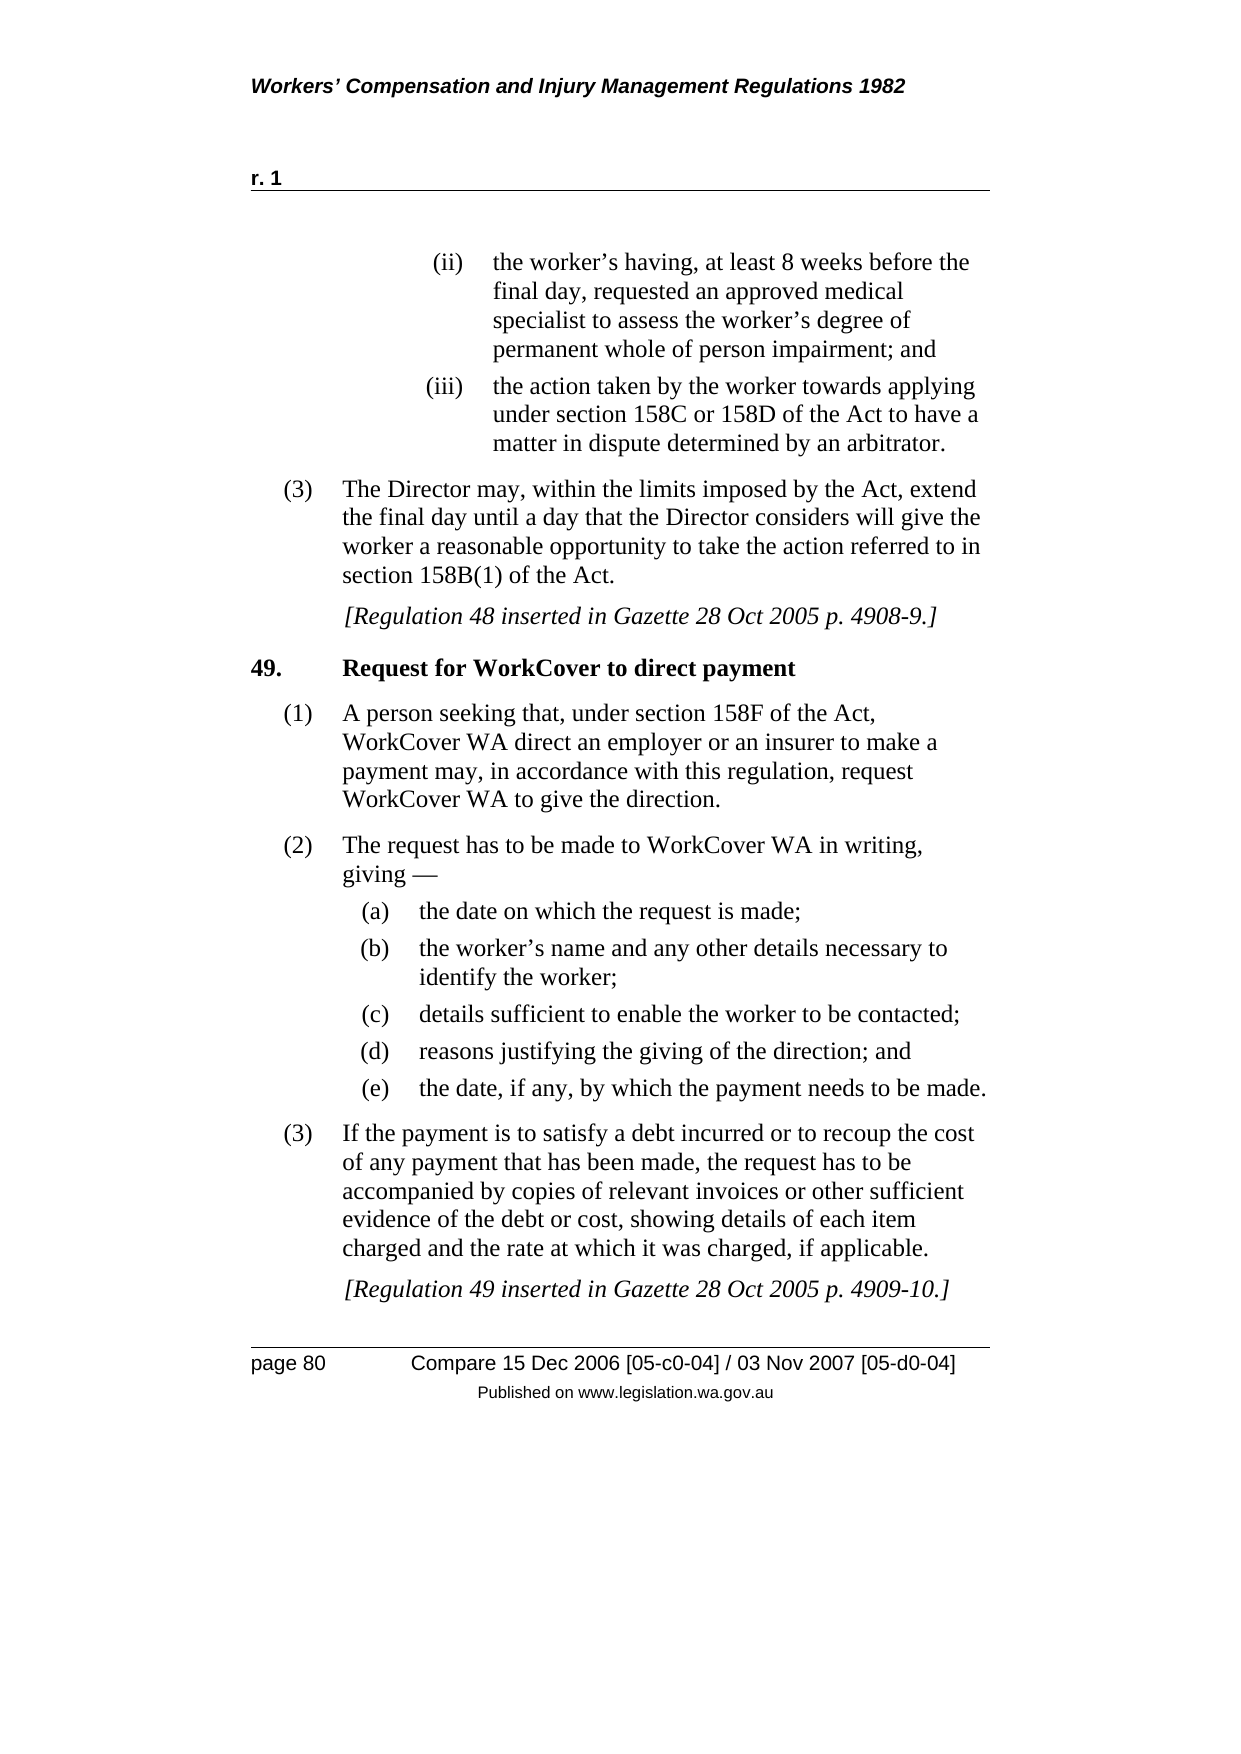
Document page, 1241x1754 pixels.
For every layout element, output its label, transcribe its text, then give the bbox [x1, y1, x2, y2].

text (iii) the action taken by the worker towards applying under section 158C or 158D of the Act to have a matter in dispute determined by an arbitrator. [251, 371, 990, 457]
text [Regulation 48 inserted in Gazette 28 Oct 2005 p. 4908-9.] [251, 601, 990, 630]
text (ii) the worker’s having, at least 8 weeks before the final day, requested an approved medical specialist to assess the worker’s degree of permanent whole of person impairment; and [251, 247, 990, 362]
text (3) The Director may, within the limits imposed by the Act, extend the final day until a day that the Director considers will give the worker a reasonable opportunity to take the action referred to in section 158B(1) of the Act. [251, 474, 990, 589]
text (1) A person seeking that, under section 158F of the Act, WorkCover WA direct an employer or an insurer to make a payment may, in accordance with this regulation, request WorkCover WA to give the direction. [251, 698, 990, 813]
text (b) the worker’s name and any other details necessary to identify the worker; [251, 933, 990, 990]
text (a) the date on which the request is made; [251, 896, 990, 924]
text (c) details sufficient to enable the worker to be contacted; [251, 999, 990, 1027]
subtitle 49. Request for WorkCover to direct payment [251, 653, 990, 682]
text (e) the date, if any, by which the payment needs to be made. [251, 1073, 990, 1102]
text (d) reasons justifying the giving of the direction; and [251, 1036, 990, 1064]
text (2) The request has to be made to WorkCover WA in writing, giving — [251, 830, 990, 887]
text [Regulation 49 inserted in Gazette 28 Oct 2005 p. 4909-10.] [251, 1274, 990, 1303]
text (3) If the payment is to satisfy a debt incurred or to recoup the cost of any payment that has been made, the request has to be accompanied by copies of relevant invoices or other sufficient evidence of the debt or cost, showing details of each item charged and the rate at which it was charged, if applicable. [251, 1118, 990, 1262]
